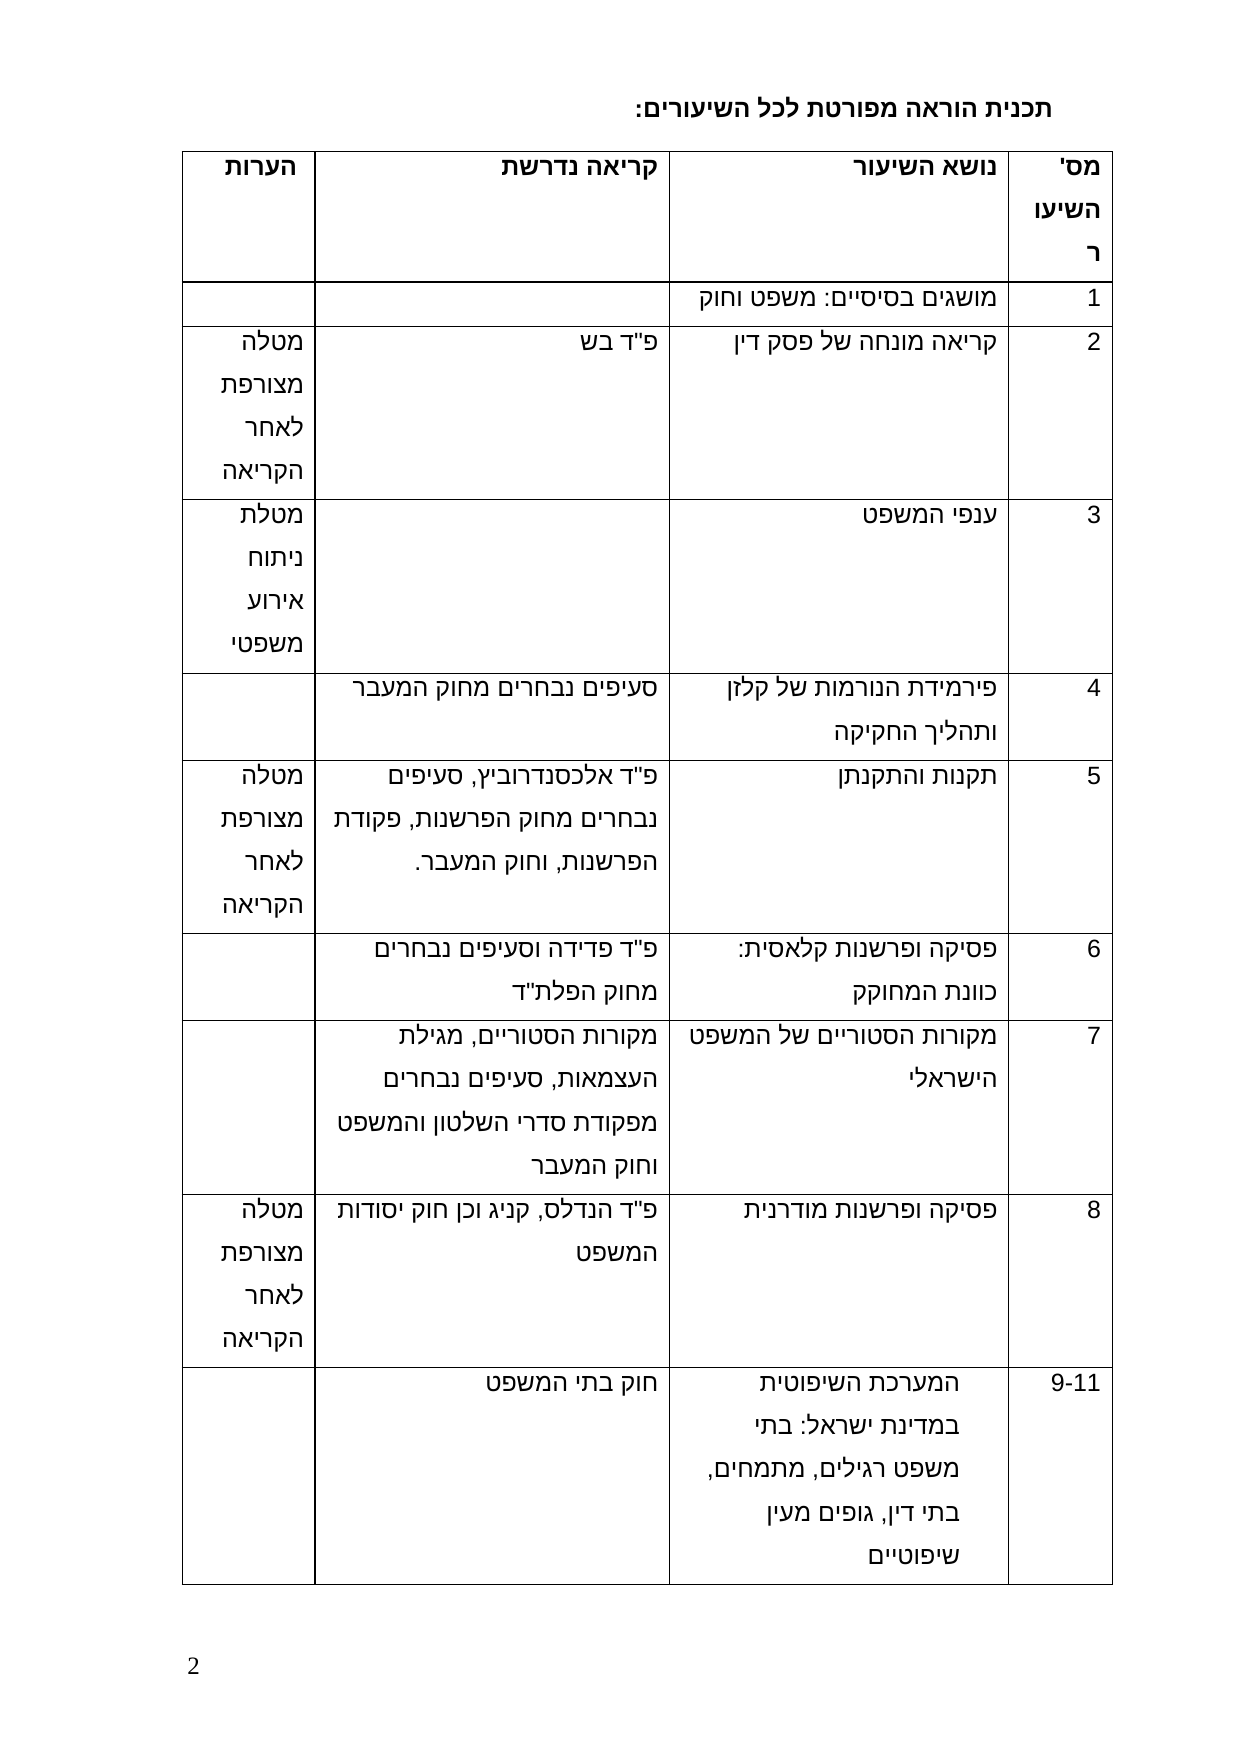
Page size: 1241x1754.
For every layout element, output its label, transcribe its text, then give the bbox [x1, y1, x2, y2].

table_cell פ"ד הנדלס, קניג וכן חוק יסודות המשפט [316, 1195, 669, 1367]
table_cell פ"ד אלכסנדרוביץ, סעיפים נבחרים מחוק הפרשנות, פקודת הפרשנות, וחוק המעבר. [316, 761, 669, 933]
table_cell [183, 283, 314, 326]
table_cell מטלה מצורפת לאחר הקריאה [183, 1195, 314, 1367]
table_cell פירמידת הנורמות של קלזן ותהליך החקיקה [670, 674, 1008, 759]
table_cell פסיקה ופרשנות קלאסית: כוונת המחוקק [670, 934, 1008, 1020]
table_cell המערכת השיפוטית במדינת ישראל: בתי משפט רגילים, מתמחים, בתי דין, גופים מעין שיפוטיים [670, 1368, 1008, 1584]
table_cell תקנות והתקנתן [670, 761, 1008, 933]
table_cell 6 [1009, 934, 1112, 1020]
table_header קריאה נדרשת [316, 152, 669, 281]
table_cell 8 [1009, 1195, 1112, 1367]
table_cell מקורות הסטוריים של המשפט הישראלי [670, 1021, 1008, 1194]
table_cell מטלה מצורפת לאחר הקריאה [183, 761, 314, 933]
table_cell [183, 1021, 314, 1194]
table_cell [316, 283, 669, 326]
table_cell 9-11 [1009, 1368, 1112, 1584]
table_cell 7 [1009, 1021, 1112, 1194]
table_cell 4 [1009, 674, 1112, 759]
table_cell [183, 674, 314, 759]
table_cell 1 [1009, 283, 1112, 326]
table_cell קריאה מונחה של פסק דין [670, 327, 1008, 499]
table_cell פ"ד בש [316, 327, 669, 499]
table_cell 5 [1009, 761, 1112, 933]
table_cell מקורות הסטוריים, מגילת העצמאות, סעיפים נבחרים מפקודת סדרי השלטון והמשפט וחוק המעבר [316, 1021, 669, 1194]
table_cell [316, 500, 669, 672]
table_cell פ"ד פדידה וסעיפים נבחרים מחוק הפלת"ד [316, 934, 669, 1020]
text תכנית הוראה מפורטת לכל השיעורים: [187, 94, 1053, 122]
table_cell [183, 1368, 314, 1584]
table_cell 2 [1009, 327, 1112, 499]
table_cell מושגים בסיסיים: משפט וחוק [670, 283, 1008, 326]
table_cell סעיפים נבחרים מחוק המעבר [316, 674, 669, 759]
table_cell פסיקה ופרשנות מודרנית [670, 1195, 1008, 1367]
table_cell ענפי המשפט [670, 500, 1008, 672]
table_cell מטלת ניתוח אירוע משפטי [183, 500, 314, 672]
table_cell 3 [1009, 500, 1112, 672]
table_header מס' השיעור [1009, 152, 1112, 281]
table_cell [183, 934, 314, 1020]
table_cell מטלה מצורפת לאחר הקריאה [183, 327, 314, 499]
table_cell חוק בתי המשפט [316, 1368, 669, 1584]
table_header הערות [183, 152, 314, 281]
table_header נושא השיעור [670, 152, 1008, 281]
